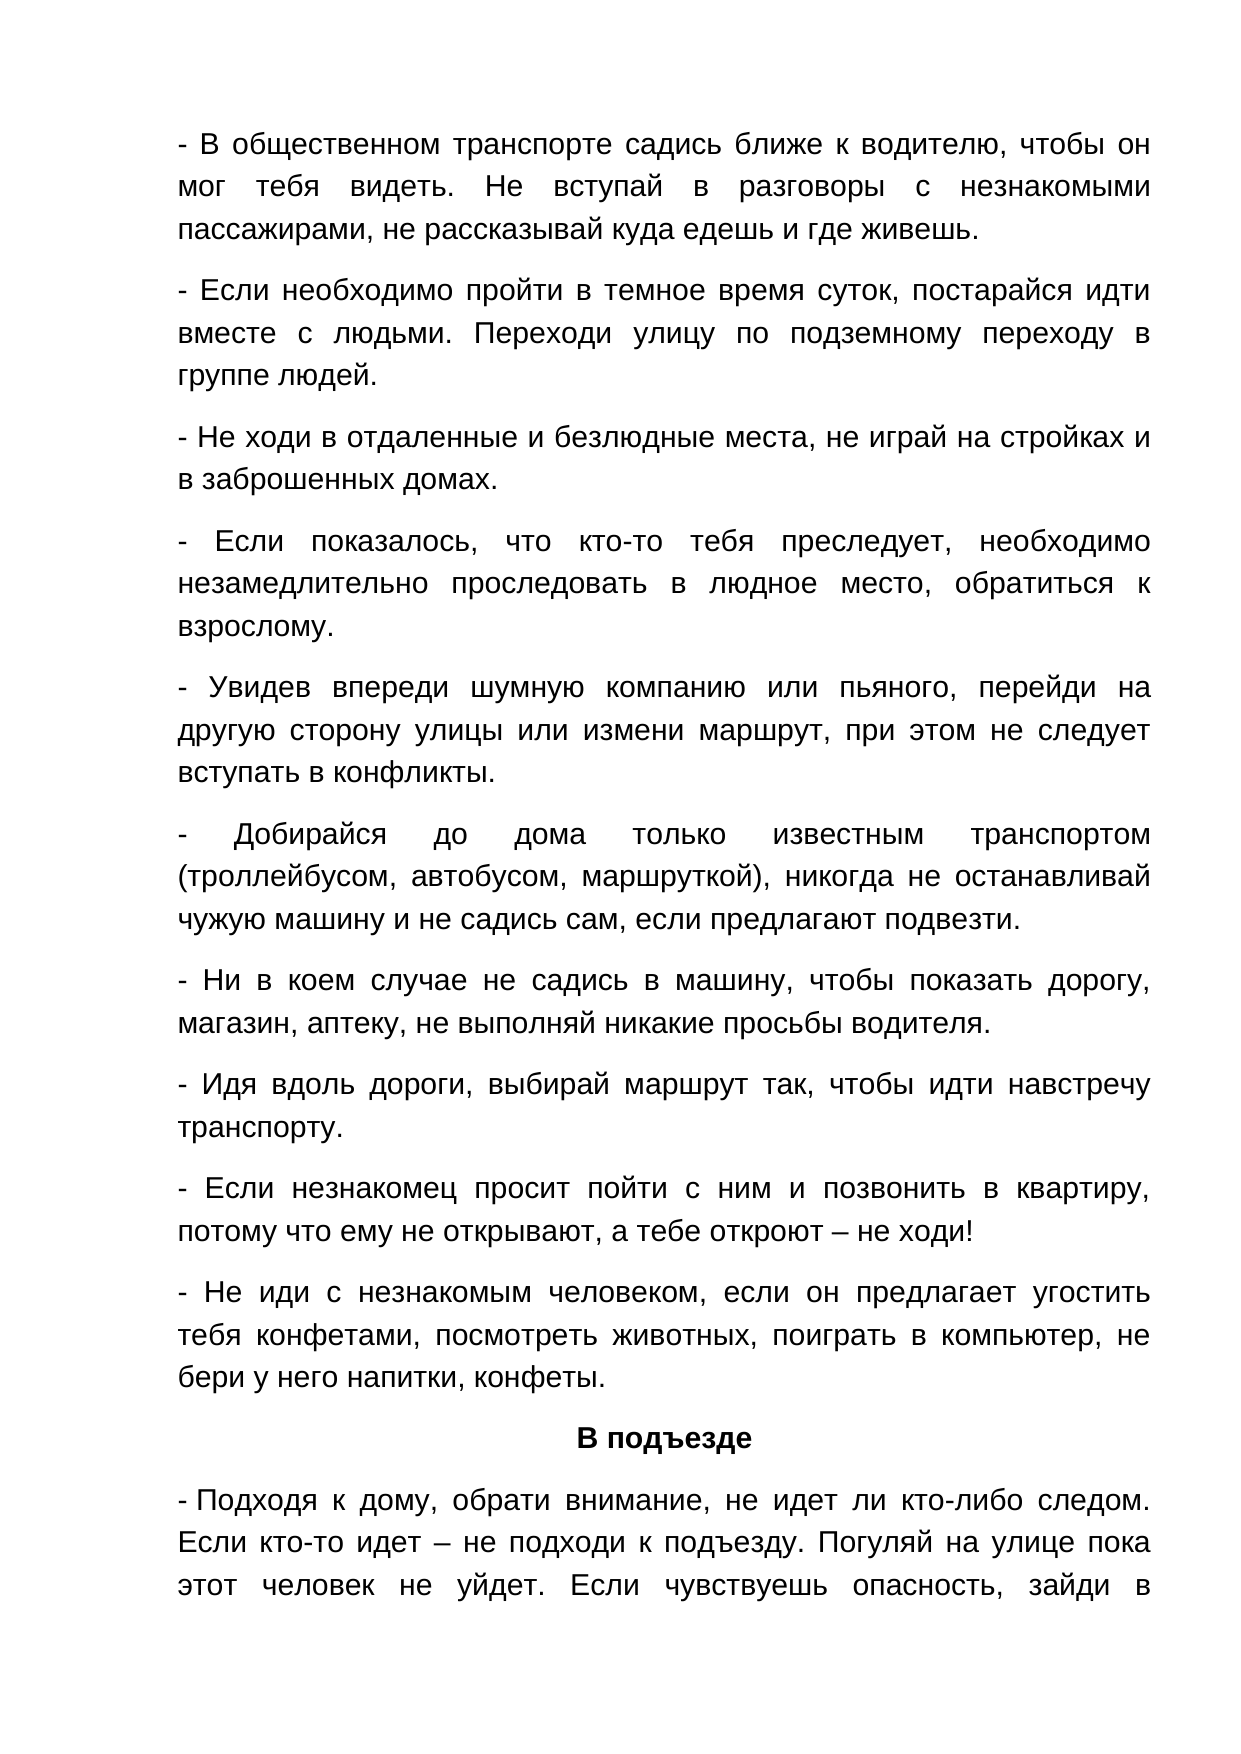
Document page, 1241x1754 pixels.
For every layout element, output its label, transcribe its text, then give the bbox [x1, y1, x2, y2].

text - Не ходи в отдаленные и безлюдные места, не играй на стройках и в заброшенных домах. [177, 411, 1152, 496]
text - Не иди с незнакомым человеком, если он предлагает угостить тебя конфетами, посмотреть животных, поиграть в компьютер, не бери у него напитки, конфеты. [177, 1266, 1152, 1394]
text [177, 1474, 1152, 1602]
text - Если незнакомец просит пойти с ним и позвонить в квартиру, потому что ему не открывают, а тебе откроют – не ходи! [177, 1162, 1152, 1247]
text - Если необходимо пройти в темное время суток, постарайся идти вместе с людьми. Переходи улицу по подземному переходу в группе людей. [177, 264, 1152, 392]
text - Ни в коем случае не садись в машину, чтобы показать дорогу, магазин, аптеку, не выполняй никакие просьбы водителя. [177, 954, 1152, 1039]
text - Идя вдоль дороги, выбирай маршрут так, чтобы идти навстречу транспорту. [177, 1058, 1152, 1143]
text В подъезде [177, 1413, 1152, 1455]
text - Увидев впереди шумную компанию или пьяного, перейди на другую сторону улицы или измени маршрут, при этом не следует вступать в конфликты. [177, 661, 1152, 789]
text - Добирайся до дома только известным транспортом (троллейбусом, автобусом, маршруткой), никогда не останавливай чужую машину и не садись сам, если предлагают подвезти. [177, 808, 1152, 935]
text - Если показалось, что кто-то тебя преследует, необходимо незамедлительно проследовать в людное место, обратиться к взрослому. [177, 515, 1152, 642]
text - В общественном транспорте садись ближе к водителю, чтобы он мог тебя видеть. Не вступай в разговоры с незнакомыми пассажирами, не рассказывай куда едешь и где живешь. [177, 118, 1152, 246]
